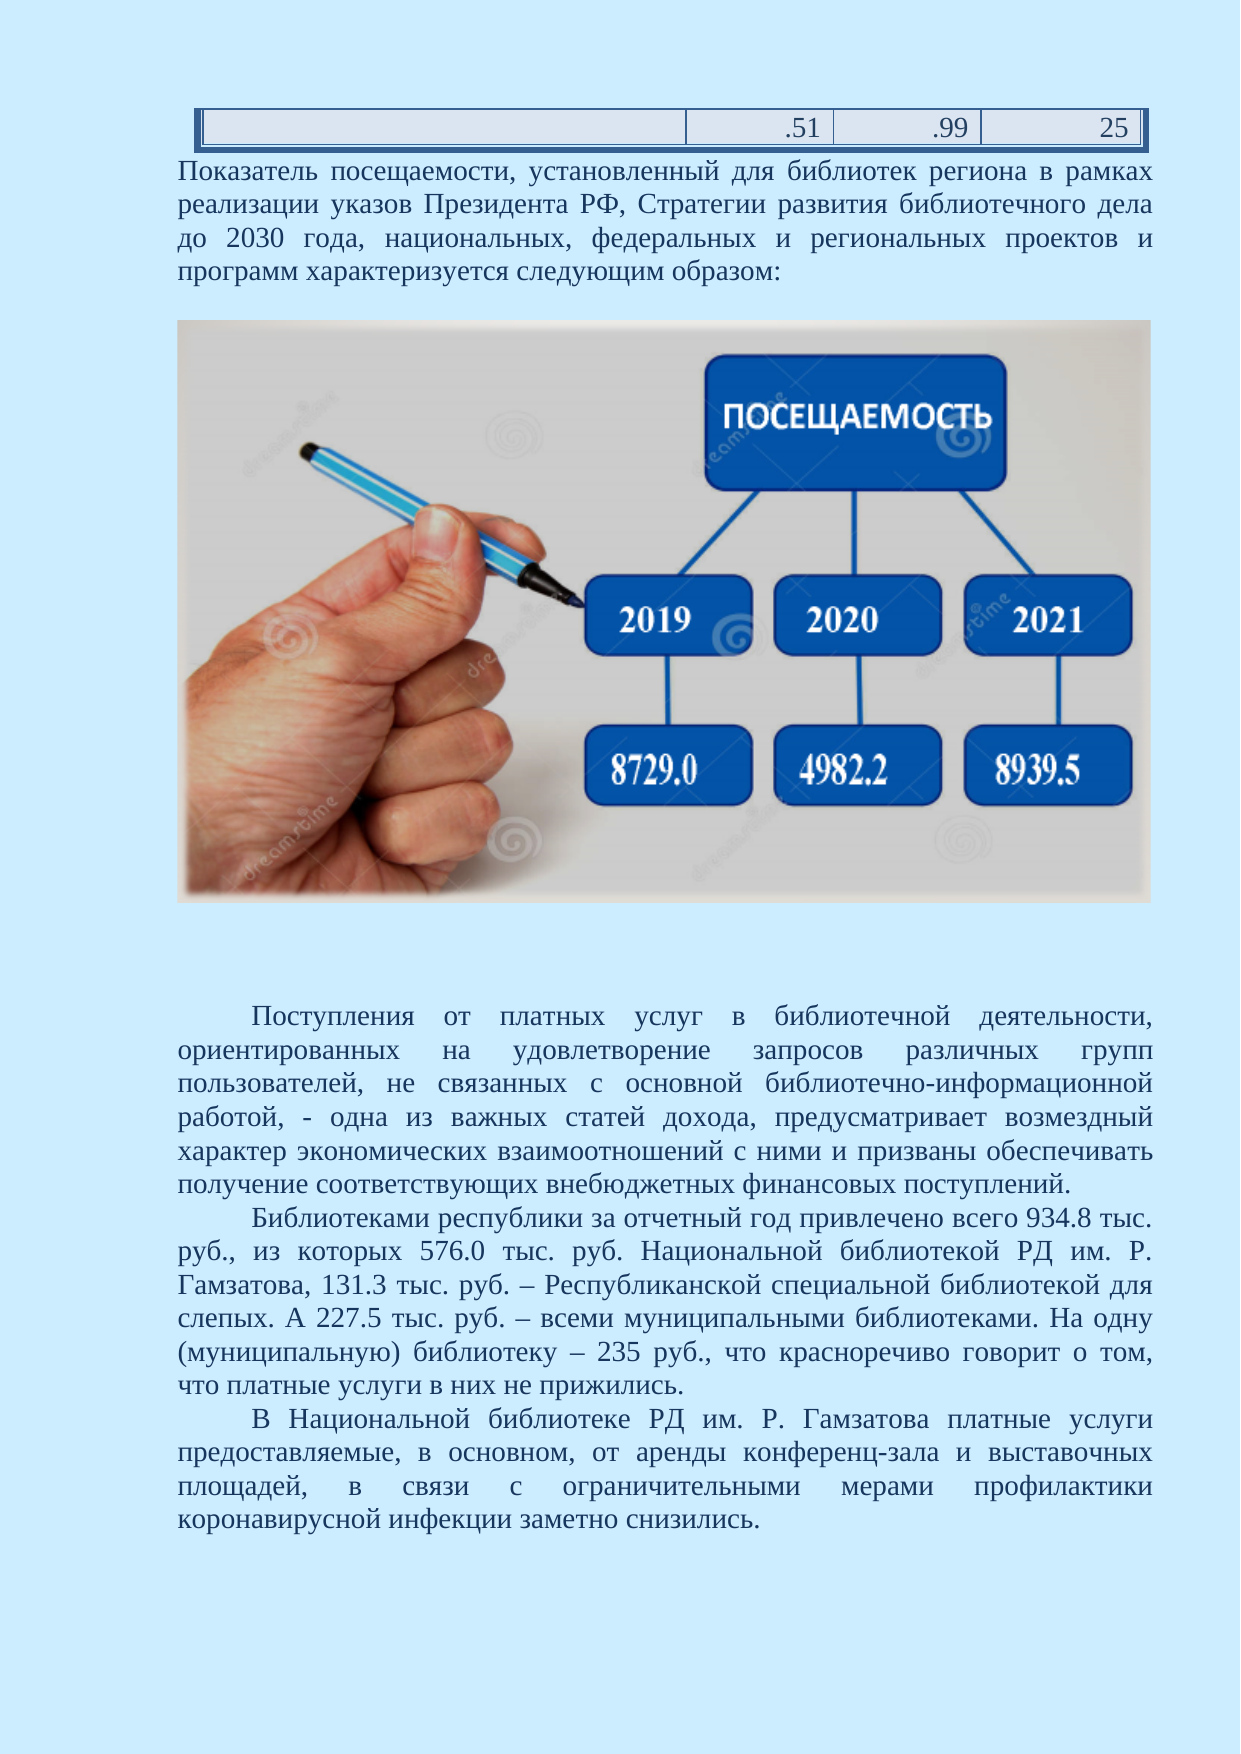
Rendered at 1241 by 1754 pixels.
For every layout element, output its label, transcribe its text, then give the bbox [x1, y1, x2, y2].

list Поступления от платных услуг в библиотечной деятельности, ориентированных на удовлетворение запросов различных групп пользователей, не связанных с основной библиотечно-информационной работой, - одна из важных статей дохода, предусматривает возмездный характер экономических взаимоотношений с ними и призваны обеспечивать получение соответствующих внебюджетных финансовых поступлений. [177, 998, 1154, 1200]
table_cell 144.80 126.99 [834, 110, 980, 143]
picture [177, 320, 1151, 903]
table_cell 192.57 163.51 [687, 110, 833, 143]
list В Национальной библиотеке РД им. Р. Гамзатова платные услуги предоставляемые, в основном, от аренды конференц-зала и выставочных площадей, в связи с ограничительными мерами профилактики коронавирусной инфекции заметно снизились. [177, 1401, 1154, 1535]
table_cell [204, 110, 685, 143]
table_cell 172.20 155.25 [982, 110, 1140, 143]
list Показатель посещаемости, установленный для библиотек региона в рамках реализации указов Президента РФ, Стратегии развития библиотечного дела до 2030 года, национальных, федеральных и региональных проектов и программ характеризуется следующим образом: [177, 153, 1154, 287]
list Библиотеками республики за отчетный год привлечено всего 934.8 тыс. руб., из которых 576.0 тыс. руб. Национальной библиотекой РД им. Р. Гамзатова, 131.3 тыс. руб. – Республиканской специальной библиотекой для слепых. А 227.5 тыс. руб. – всеми муниципальными библиотеками. На одну (муниципальную) библиотеку – 235 руб., что красноречиво говорит о том, что платные услуги в них не прижились. [177, 1200, 1154, 1401]
